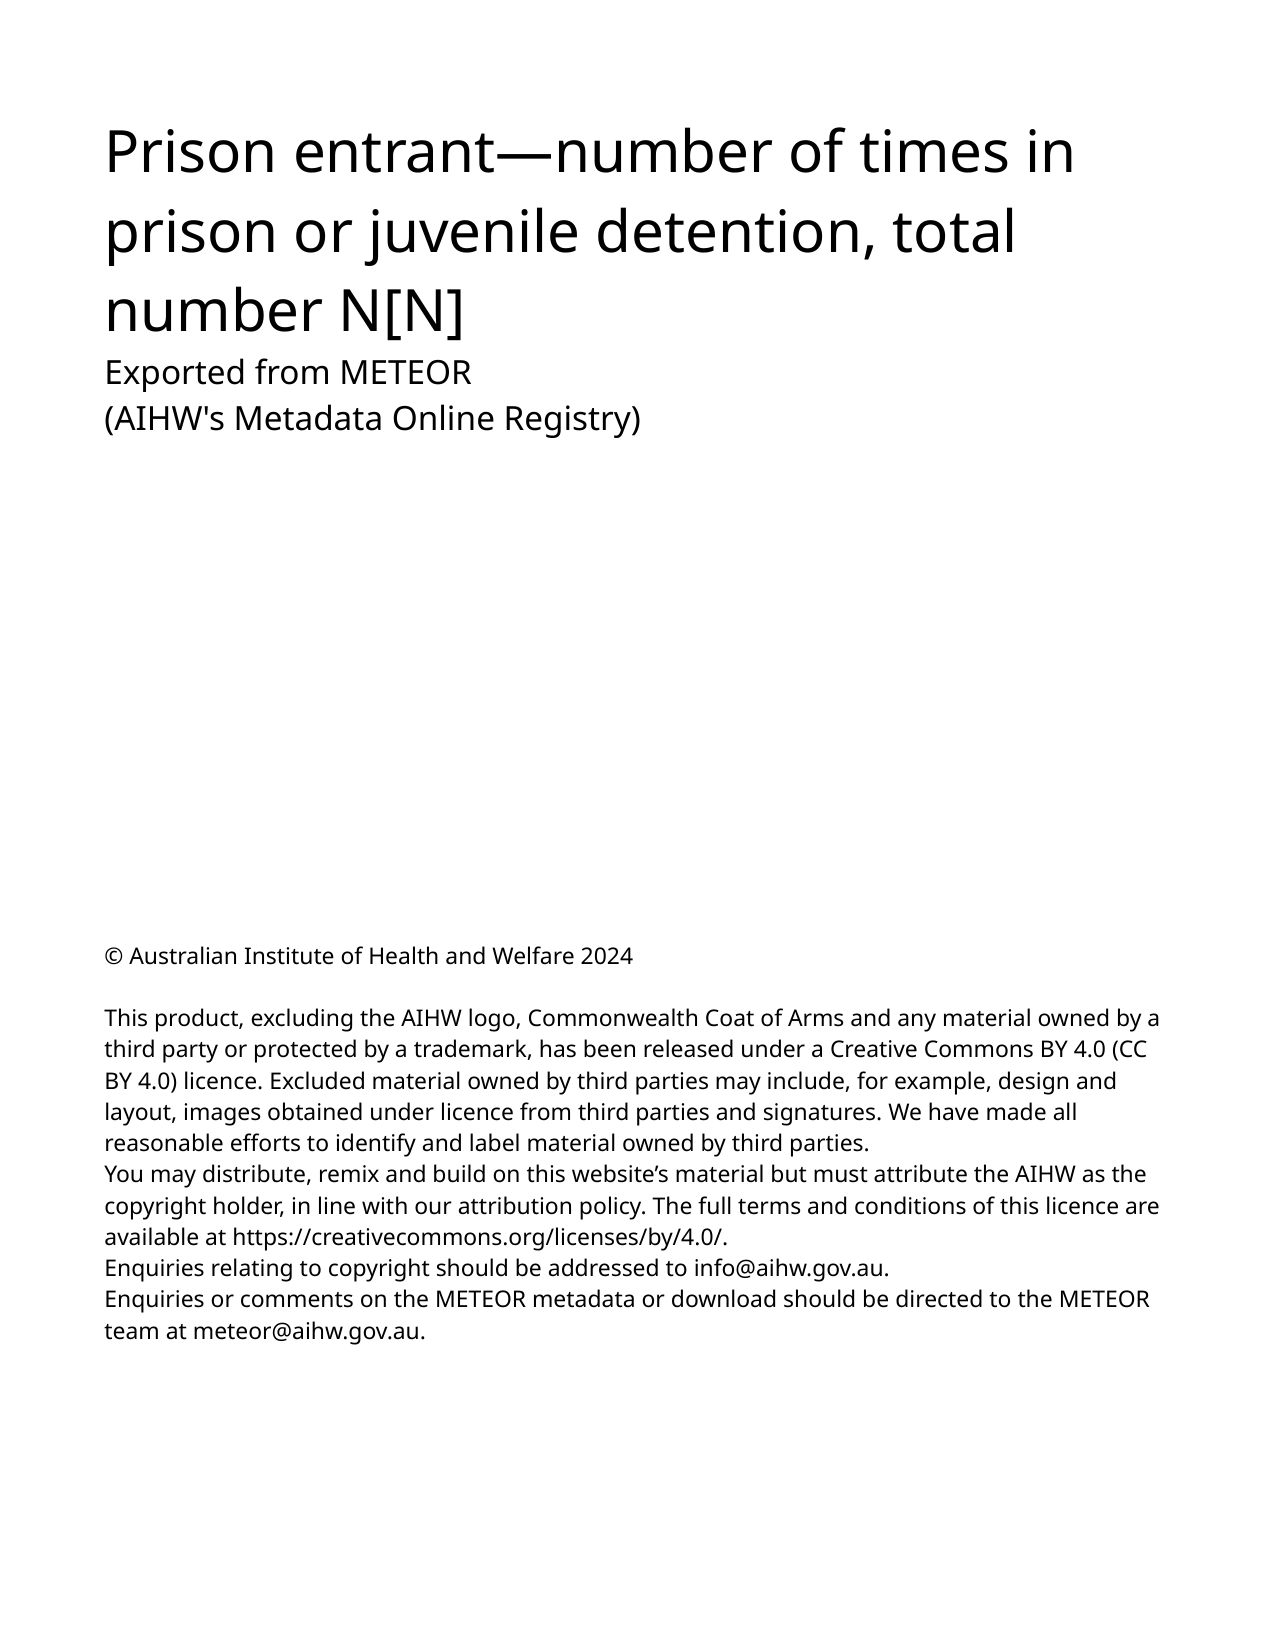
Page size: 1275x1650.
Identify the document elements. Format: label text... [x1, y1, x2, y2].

text © Australian Institute of Health and Welfare 2024 [104, 940, 1171, 971]
text Enquiries or comments on the METEOR metadata or download should be directed to the METEOR team at meteor@aihw.gov.au. [104, 1283, 1171, 1346]
title Prison entrant—number of times in prison or juvenile detention, total number N[N] [104, 110, 1171, 349]
subtitle Exported from METEOR [104, 349, 1171, 394]
text This product, excluding the AIHW logo, Commonwealth Coat of Arms and any material owned by a third party or protected by a trademark, has been released under a Creative Commons BY 4.0 (CC BY 4.0) licence. Excluded material owned by third parties may include, for example, design and layout, images obtained under licence from third parties and signatures. We have made all reasonable efforts to identify and label material owned by third parties. [104, 1002, 1171, 1158]
text Enquiries relating to copyright should be addressed to info@aihw.gov.au. [104, 1252, 1171, 1283]
subtitle (AIHW's Metadata Online Registry) [104, 394, 1171, 440]
text You may distribute, remix and build on this website’s material but must attribute the AIHW as the copyright holder, in line with our attribution policy. The full terms and conditions of this licence are available at https://creativecommons.org/licenses/by/4.0/. [104, 1158, 1171, 1252]
